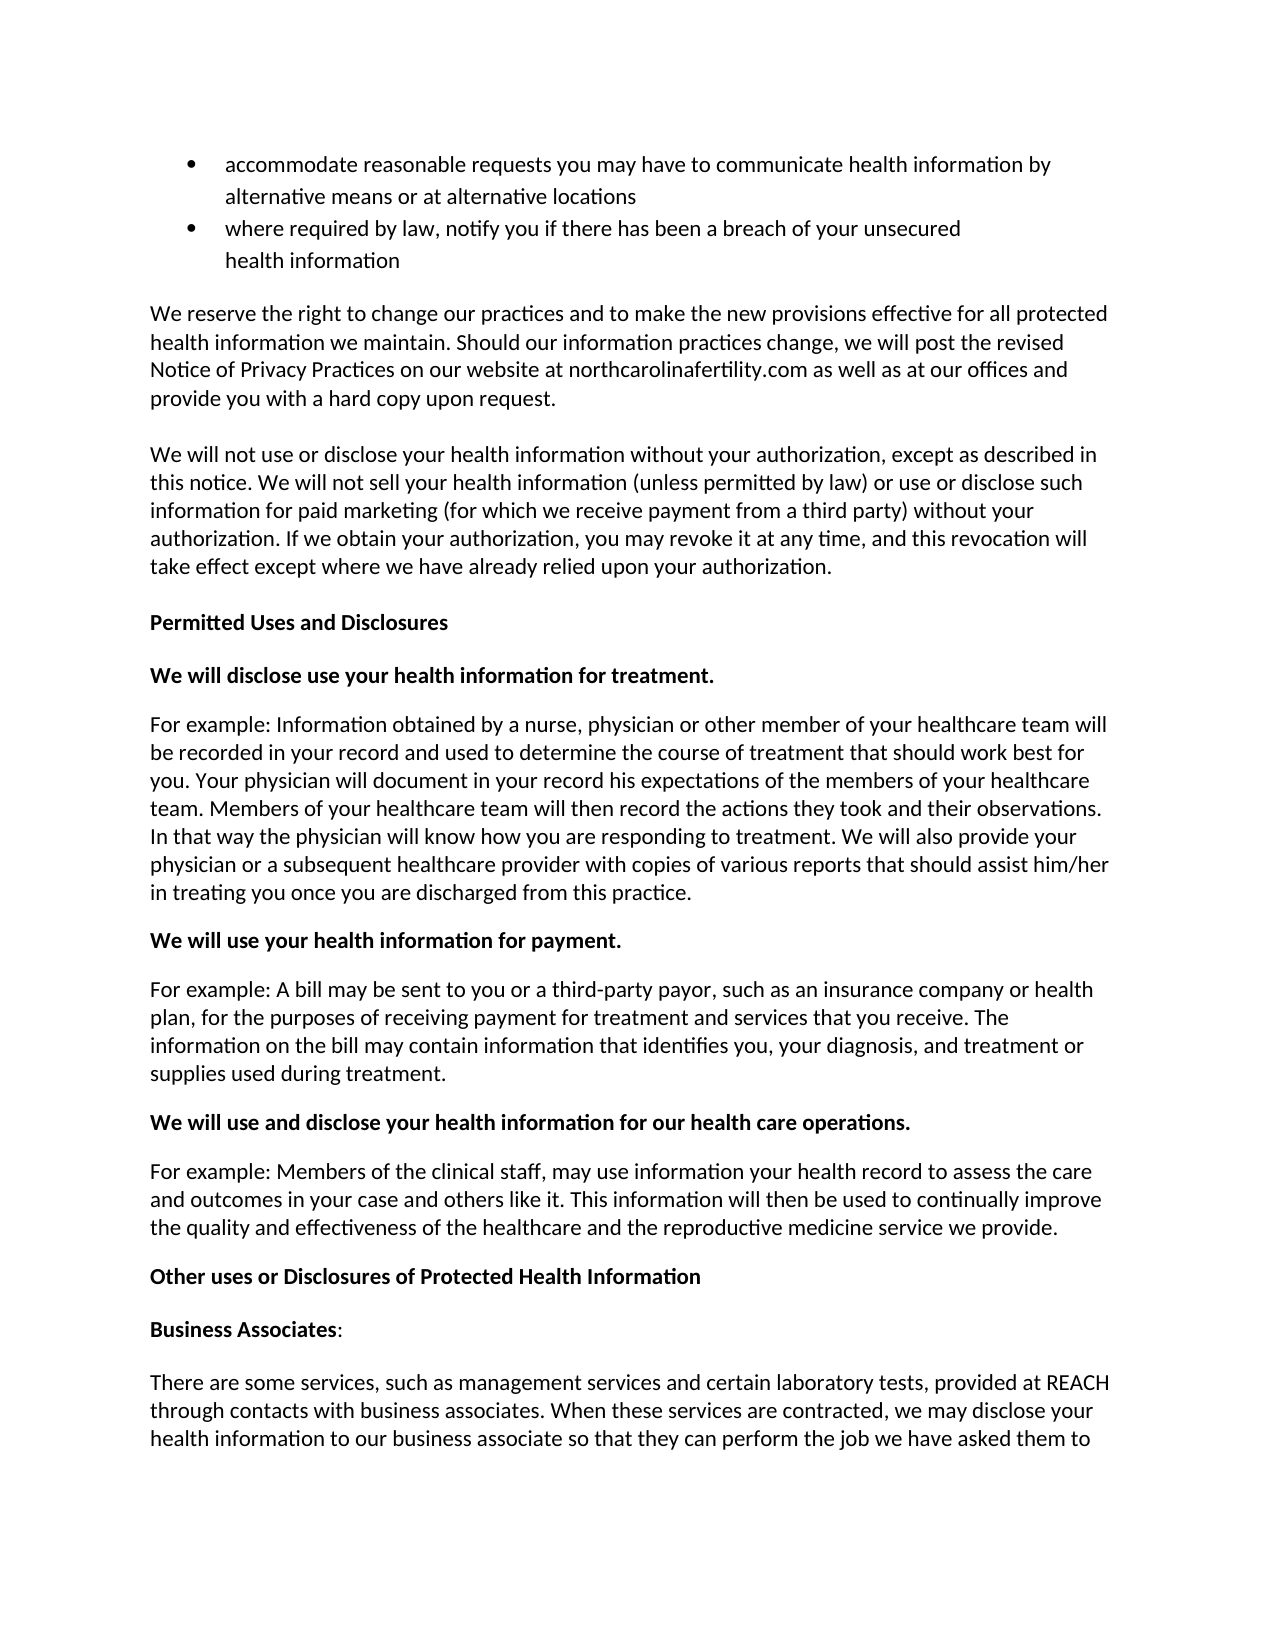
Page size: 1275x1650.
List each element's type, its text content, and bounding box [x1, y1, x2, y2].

text Business Associates: [150, 1315, 1125, 1343]
list accommodate reasonable requests you may have to communicate health information by [187, 150, 1125, 178]
text this notice. We will not sell your health information (unless permitted by law) or use or disclose such [150, 468, 1125, 496]
text We will use your health information for payment. [150, 927, 1125, 955]
list health information [225, 247, 1125, 274]
text For example: A bill may be sent to you or a third-party payor, such as an insurance company or health plan, for the purposes of receiving payment for treatment and services that you receive. The information on the bill may contain information that identifies you, your diagnosis, and treatment or supplies used during treatment. [150, 976, 1125, 1088]
text We will use and disclose your health information for our health care operations. [150, 1108, 1125, 1136]
text We reserve the right to change our practices and to make the new provisions effective for all protected [150, 299, 1125, 328]
text provide you with a hard copy upon request. [150, 384, 1125, 412]
text We will not use or disclose your health information without your authorization, except as described in [150, 440, 1125, 468]
text Other uses or Disclosures of Protected Health Information [150, 1262, 1125, 1290]
text take effect except where we have already relied upon your authorization. [150, 552, 1125, 580]
text Notice of Privacy Practices on our website at northcarolinafertility.com as well as at our offices and [150, 356, 1125, 384]
text For example: Members of the clinical staff, may use information your health record to assess the care and outcomes in your case and others like it. This information will then be used to continually improve the quality and effectiveness of the healthcare and the reproductive medicine service we provide. [150, 1157, 1125, 1241]
text authorization. If we obtain your authorization, you may revoke it at any time, and this revocation will [150, 524, 1125, 552]
text For example: Information obtained by a nurse, physician or other member of your healthcare team will be recorded in your record and used to determine the course of treatment that should work best for you. Your physician will document in your record his expectations of the members of your healthcare team. Members of your healthcare team will then record the actions they took and their observations. In that way the physician will know how you are responding to treatment. We will also provide your physician or a subsequent healthcare provider with copies of various reports that should assist him/her in treating you once you are discharged from this practice. [150, 710, 1125, 906]
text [150, 1368, 1125, 1452]
text Permitted Uses and Disclosures [150, 608, 1125, 636]
text information for paid marketing (for which we receive payment from a third party) without your [150, 496, 1125, 524]
list where required by law, notify you if there has been a breach of your unsecured [187, 214, 1125, 242]
text health information we maintain. Should our information practices change, we will post the revised [150, 328, 1125, 356]
list alternative means or at alternative locations [225, 182, 1125, 210]
text We will disclose use your health information for treatment. [150, 661, 1125, 689]
